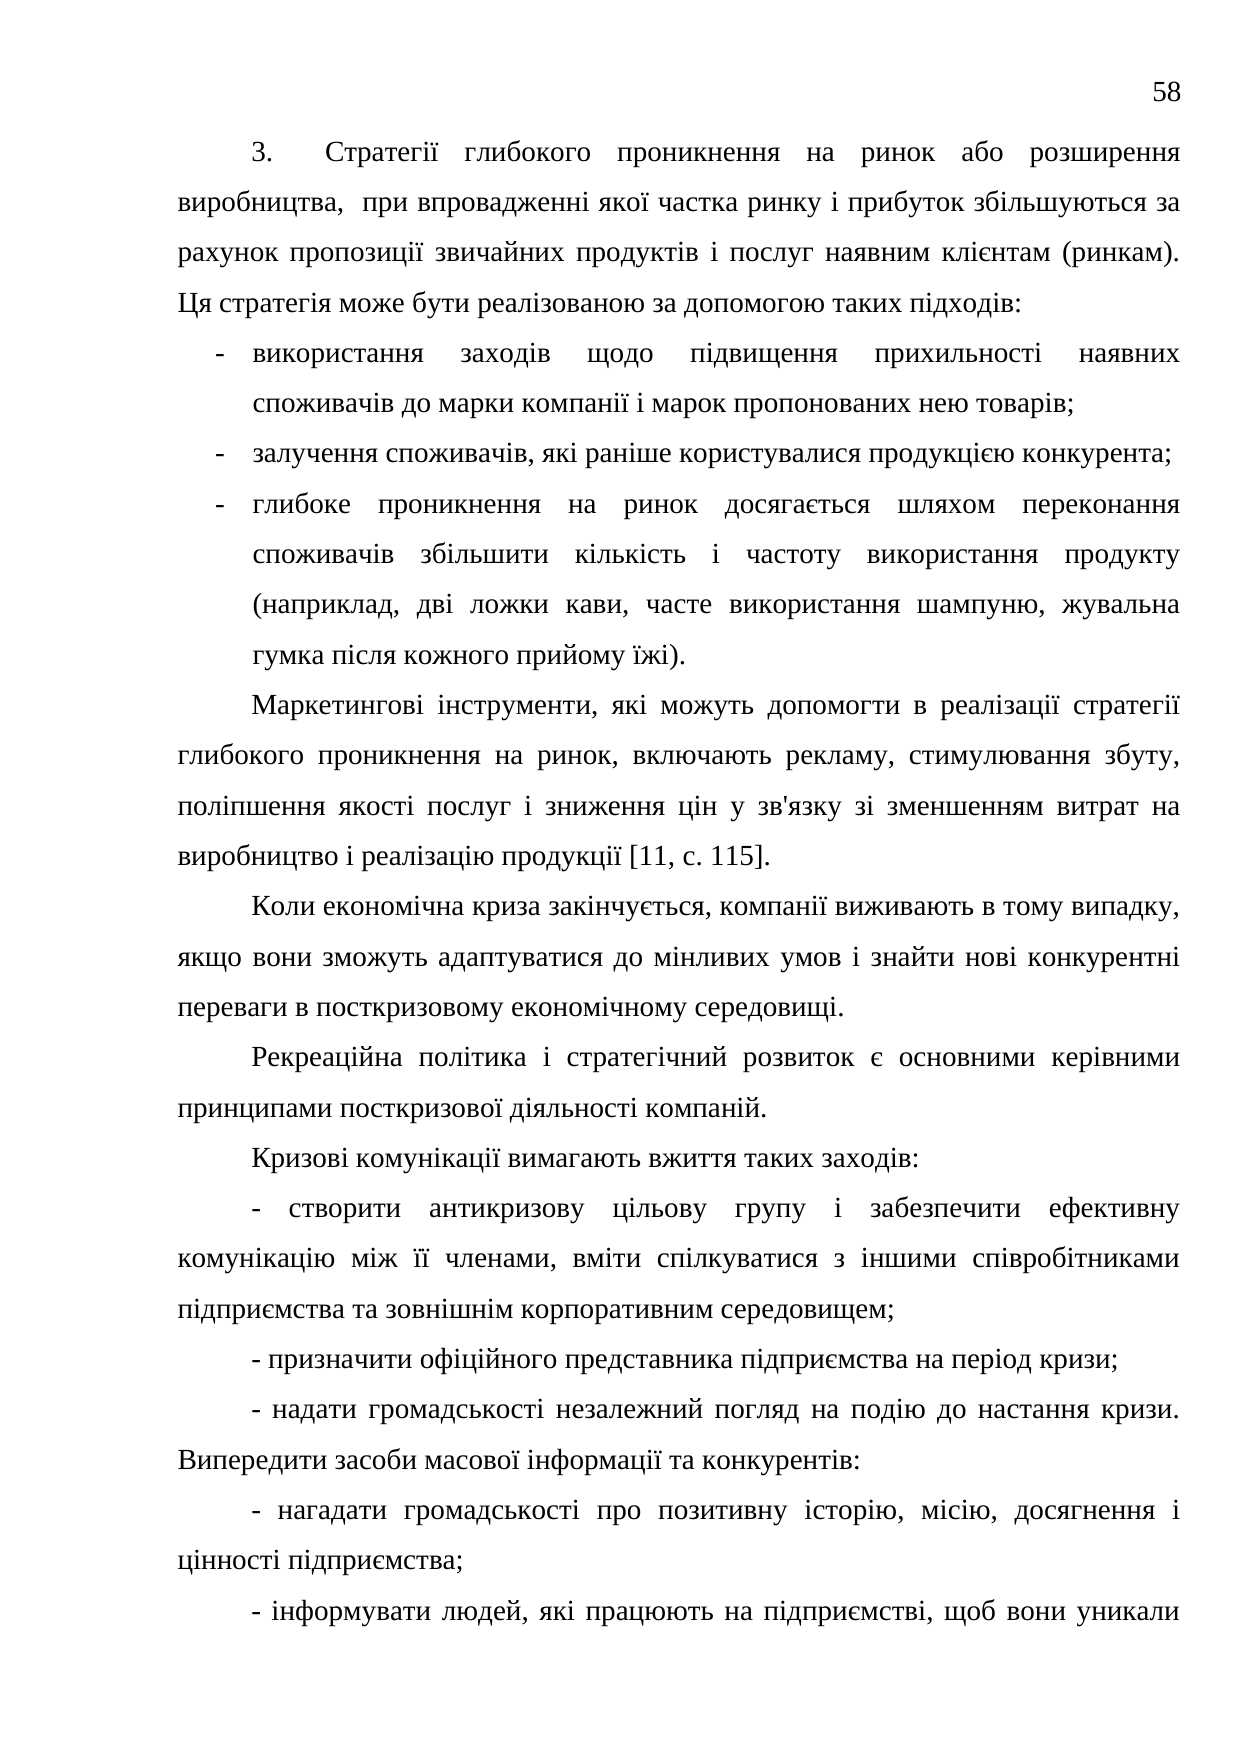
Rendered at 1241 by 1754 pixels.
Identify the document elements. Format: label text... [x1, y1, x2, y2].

text - створити антикризову цільову групу і забезпечити ефективну комунікацію між її членами, вміти спілкуватися з іншими співробітниками підприємства та зовнішнім корпоративним середовищем; [177, 1190, 1181, 1324]
list залучення споживачів, які раніше користувалися продукцією конкурента; [215, 436, 1181, 469]
text - надати громадськості незалежний погляд на подію до настання кризи. Випередити засоби масової інформації та конкурентів: [177, 1392, 1181, 1475]
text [177, 1593, 1181, 1626]
text Маркетингові інструменти, які можуть допомогти в реалізації стратегії глибокого проникнення на ринок, включають рекламу, стимулювання збуту, поліпшення якості послуг і зниження цін у зв'язку зі зменшенням витрат на виробництво і реалізацію продукції [11, c. 115]. [177, 687, 1181, 872]
text - призначити офіційного представника підприємства на період кризи; [177, 1341, 1181, 1375]
text - нагадати громадськості про позитивну історію, місію, досягнення і цінності підприємства; [177, 1492, 1181, 1576]
text Кризові комунікації вимагають вжиття таких заходів: [177, 1140, 1181, 1173]
list використання заходів щодо підвищення прихильності наявних споживачів до марки компанії і марок пропонованих нею товарів; [215, 335, 1181, 419]
text Рекреаційна політика і стратегічний розвиток є основними керівними принципами посткризової діяльності компаній. [177, 1039, 1181, 1123]
text Коли економічна криза закінчується, компанії виживають в тому випадку, якщо вони зможуть адаптуватися до мінливих умов і знайти нові конкурентні переваги в посткризовому економічному середовищі. [177, 888, 1181, 1023]
list Стратегії глибокого проникнення на ринок або розширення виробництва, при впровадженні якої частка ринку і прибуток збільшуються за рахунок пропозиції звичайних продуктів і послуг наявним клієнтам (ринкам). Ця стратегія може бути реалізованою за допомогою таких підходів: [177, 134, 1181, 318]
list глибоке проникнення на ринок досягається шляхом переконання споживачів збільшити кількість і частоту використання продукту (наприклад, дві ложки кави, часте використання шампуню, жувальна гумка після кожного прийому їжі). [215, 486, 1181, 670]
